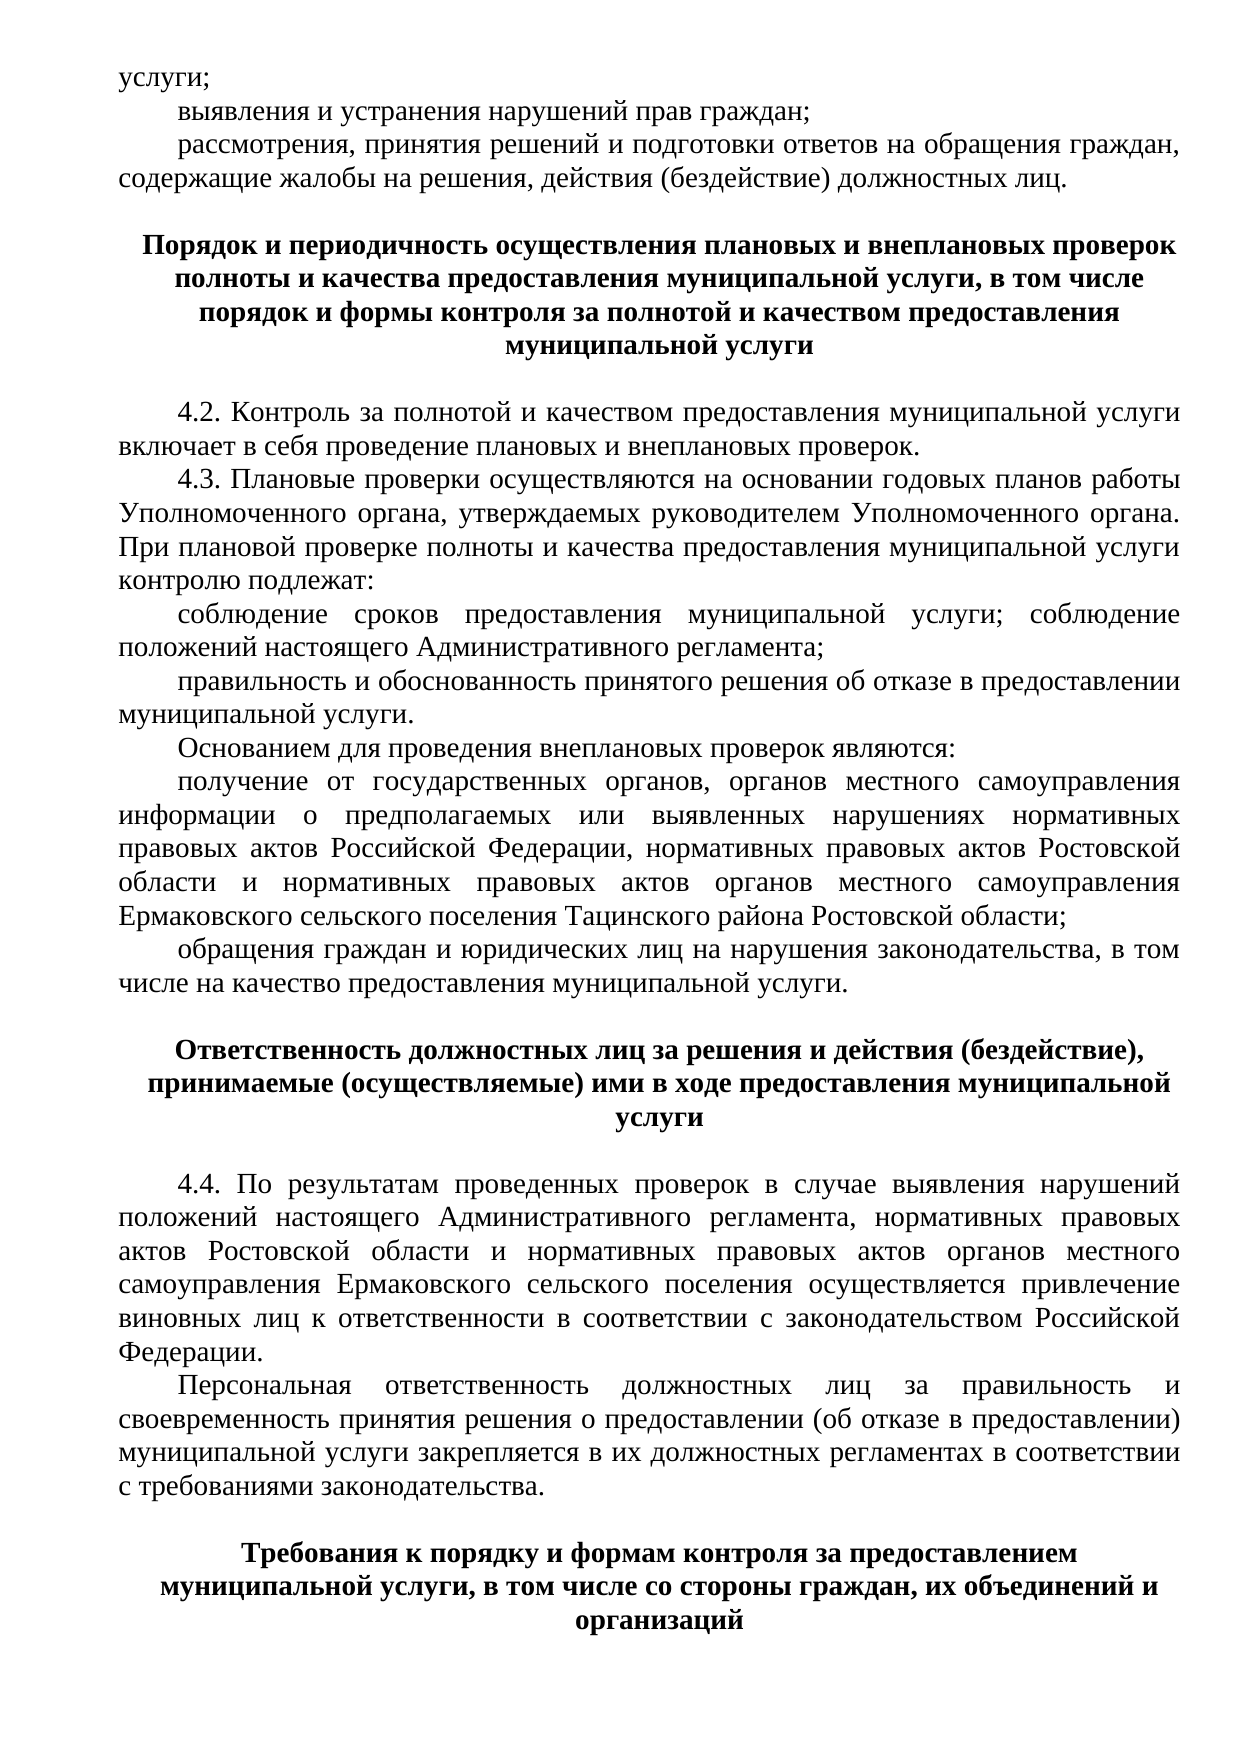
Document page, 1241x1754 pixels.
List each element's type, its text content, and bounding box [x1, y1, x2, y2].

subtitle Порядок и периодичность осуществления плановых и внеплановых проверок полноты и качества предоставления муниципальной услуги, в том числе порядок и формы контроля за полнотой и качеством предоставления муниципальной услуги [138, 227, 1181, 361]
text соблюдение сроков предоставления муниципальной услуги; соблюдение положений настоящего Административного регламента; [118, 596, 1181, 663]
text Персональная ответственность должностных лиц за правильность и своевременность принятия решения о предоставлении (об отказе в предоставлении) муниципальной услуги закрепляется в их должностных регламентах в соответствии с требованиями законодательства. [118, 1367, 1181, 1501]
text Основанием для проведения внеплановых проверок являются: [118, 730, 1181, 763]
subtitle Требования к порядку и формам контроля за предоставлением муниципальной услуги, в том числе со стороны граждан, их объединений и организаций [138, 1535, 1181, 1636]
text 4.2. Контроль за полнотой и качеством предоставления муниципальной услуги включает в себя проведение плановых и внеплановых проверок. [118, 394, 1181, 462]
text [118, 59, 1181, 93]
text 4.3. Плановые проверки осуществляются на основании годовых планов работы Уполномоченного органа, утверждаемых руководителем Уполномоченного органа. При плановой проверке полноты и качества предоставления муниципальной услуги контролю подлежат: [118, 462, 1181, 596]
text выявления и устранения нарушений прав граждан; [118, 93, 1181, 126]
subtitle Ответственность должностных лиц за решения и действия (бездействие), принимаемые (осуществляемые) ими в ходе предоставления муниципальной услуги [138, 1032, 1181, 1132]
text 4.4. По результатам проведенных проверок в случае выявления нарушений положений настоящего Административного регламента, нормативных правовых актов Ростовской области и нормативных правовых актов органов местного самоуправления Ермаковского сельского поселения осуществляется привлечение виновных лиц к ответственности в соответствии с законодательством Российской Федерации. [118, 1166, 1181, 1367]
text правильность и обоснованность принятого решения об отказе в предоставлении муниципальной услуги. [118, 663, 1181, 730]
text обращения граждан и юридических лиц на нарушения законодательства, в том числе на качество предоставления муниципальной услуги. [118, 931, 1181, 998]
text рассмотрения, принятия решений и подготовки ответов на обращения граждан, содержащие жалобы на решения, действия (бездействие) должностных лиц. [118, 126, 1181, 193]
text получение от государственных органов, органов местного самоуправления информации о предполагаемых или выявленных нарушениях нормативных правовых актов Российской Федерации, нормативных правовых актов Ростовской области и нормативных правовых актов органов местного самоуправления Ермаковского сельского поселения Тацинского района Ростовской области; [118, 763, 1181, 931]
